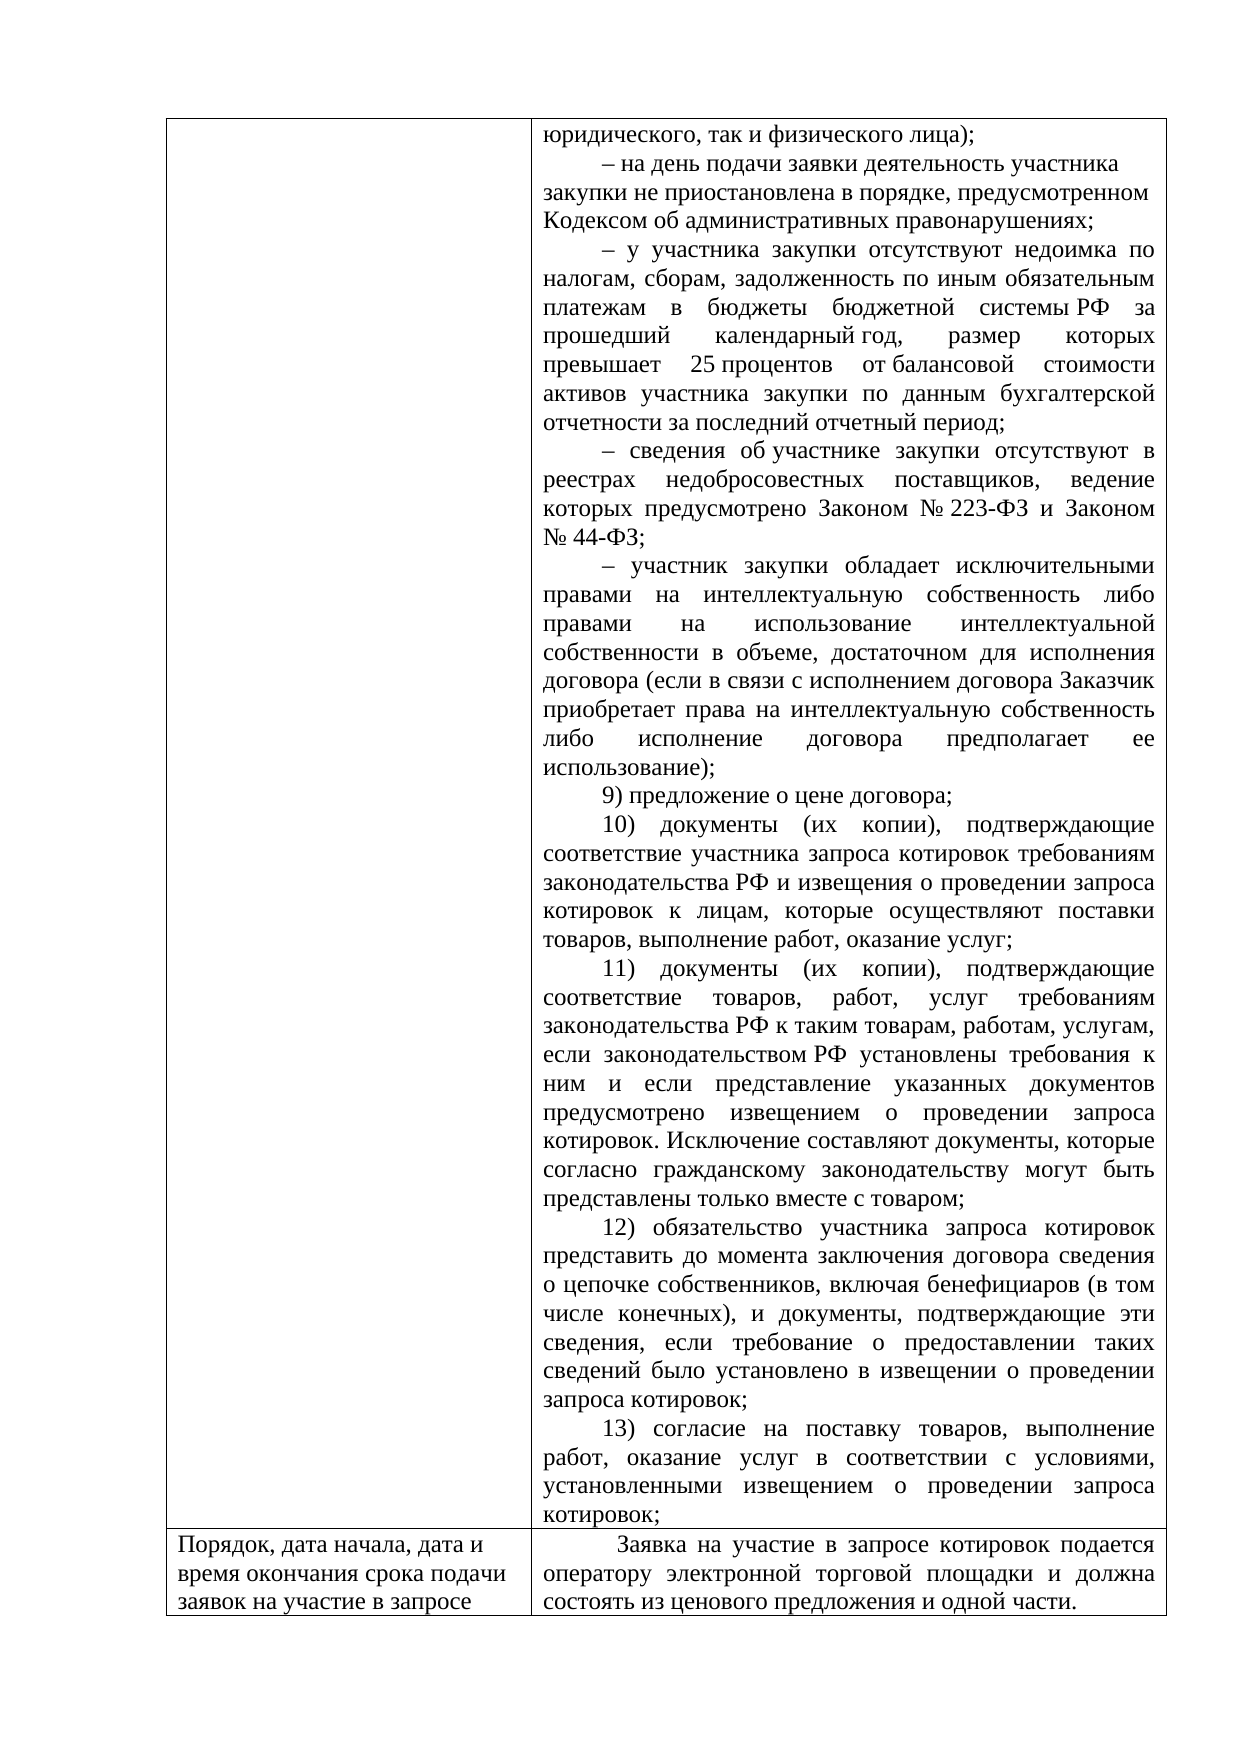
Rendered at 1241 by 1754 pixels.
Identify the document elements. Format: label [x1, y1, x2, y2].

table_cell [167, 1529, 531, 1615]
table_cell [532, 119, 1166, 1528]
table_cell [532, 1529, 1166, 1615]
table_cell [167, 119, 531, 1528]
